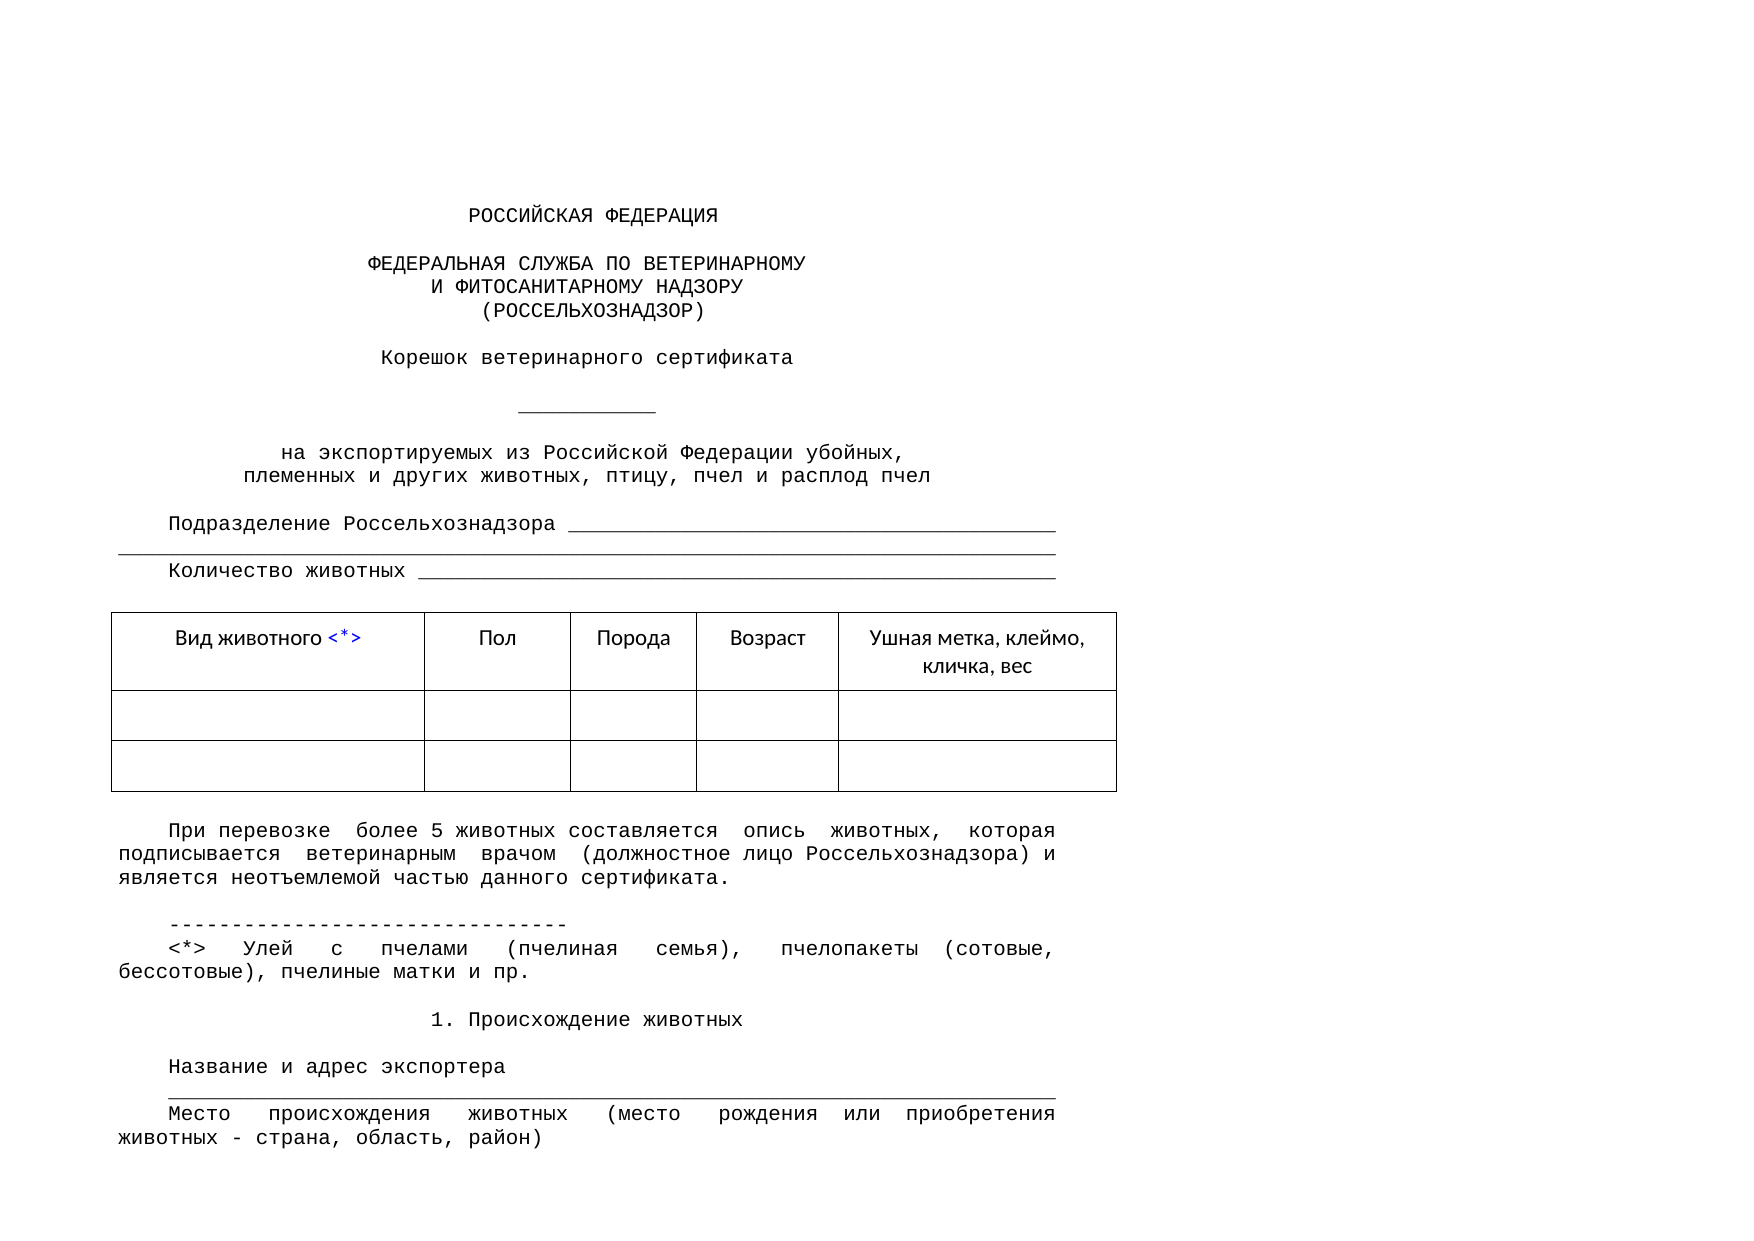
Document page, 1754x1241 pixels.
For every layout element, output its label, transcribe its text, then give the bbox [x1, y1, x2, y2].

text ФЕДЕРАЛЬНАЯ СЛУЖБА ПО ВЕТЕРИНАРНОМУ [118, 252, 1636, 276]
text -------------------------------- [118, 914, 1636, 938]
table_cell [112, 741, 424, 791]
text животных - страна, область, район) [118, 1127, 1636, 1151]
text Подразделение Россельхознадзора _______________________________________ [118, 513, 1636, 536]
text ___________ [118, 394, 1636, 418]
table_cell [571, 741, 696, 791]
text ___________________________________________________________________________ [118, 536, 1636, 560]
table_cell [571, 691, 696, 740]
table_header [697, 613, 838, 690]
text Количество животных ___________________________________________________ [118, 560, 1636, 583]
text является неотъемлемой частью данного сертификата. [118, 867, 1636, 891]
text Место происхождения животных (место рождения или приобретения [118, 1103, 1636, 1127]
text РОССИЙСКАЯ ФЕДЕРАЦИЯ [118, 205, 1636, 229]
text Название и адрес экспортера [118, 1056, 1636, 1080]
text (РОССЕЛЬХОЗНАДЗОР) [118, 300, 1636, 323]
text Корешок ветеринарного сертификата [118, 347, 1636, 371]
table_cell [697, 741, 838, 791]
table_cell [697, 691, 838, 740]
text И ФИТОСАНИТАРНОМУ НАДЗОРУ [118, 276, 1636, 300]
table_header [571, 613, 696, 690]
text племенных и других животных, птицу, пчел и расплод пчел [118, 465, 1636, 489]
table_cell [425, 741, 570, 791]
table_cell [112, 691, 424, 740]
text <*> Улей с пчелами (пчелиная семья), пчелопакеты (сотовые, [118, 938, 1636, 961]
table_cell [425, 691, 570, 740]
text бессотовые), пчелиные матки и пр. [118, 961, 1636, 985]
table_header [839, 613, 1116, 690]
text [118, 1080, 1636, 1103]
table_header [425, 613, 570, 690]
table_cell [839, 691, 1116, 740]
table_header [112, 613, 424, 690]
text При перевозке более 5 животных составляется опись животных, которая [118, 819, 1636, 843]
text на экспортируемых из Российской Федерации убойных, [118, 442, 1636, 465]
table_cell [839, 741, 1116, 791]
text подписывается ветеринарным врачом (должностное лицо Россельхознадзора) и [118, 843, 1636, 867]
text 1. Происхождение животных [118, 1009, 1636, 1032]
